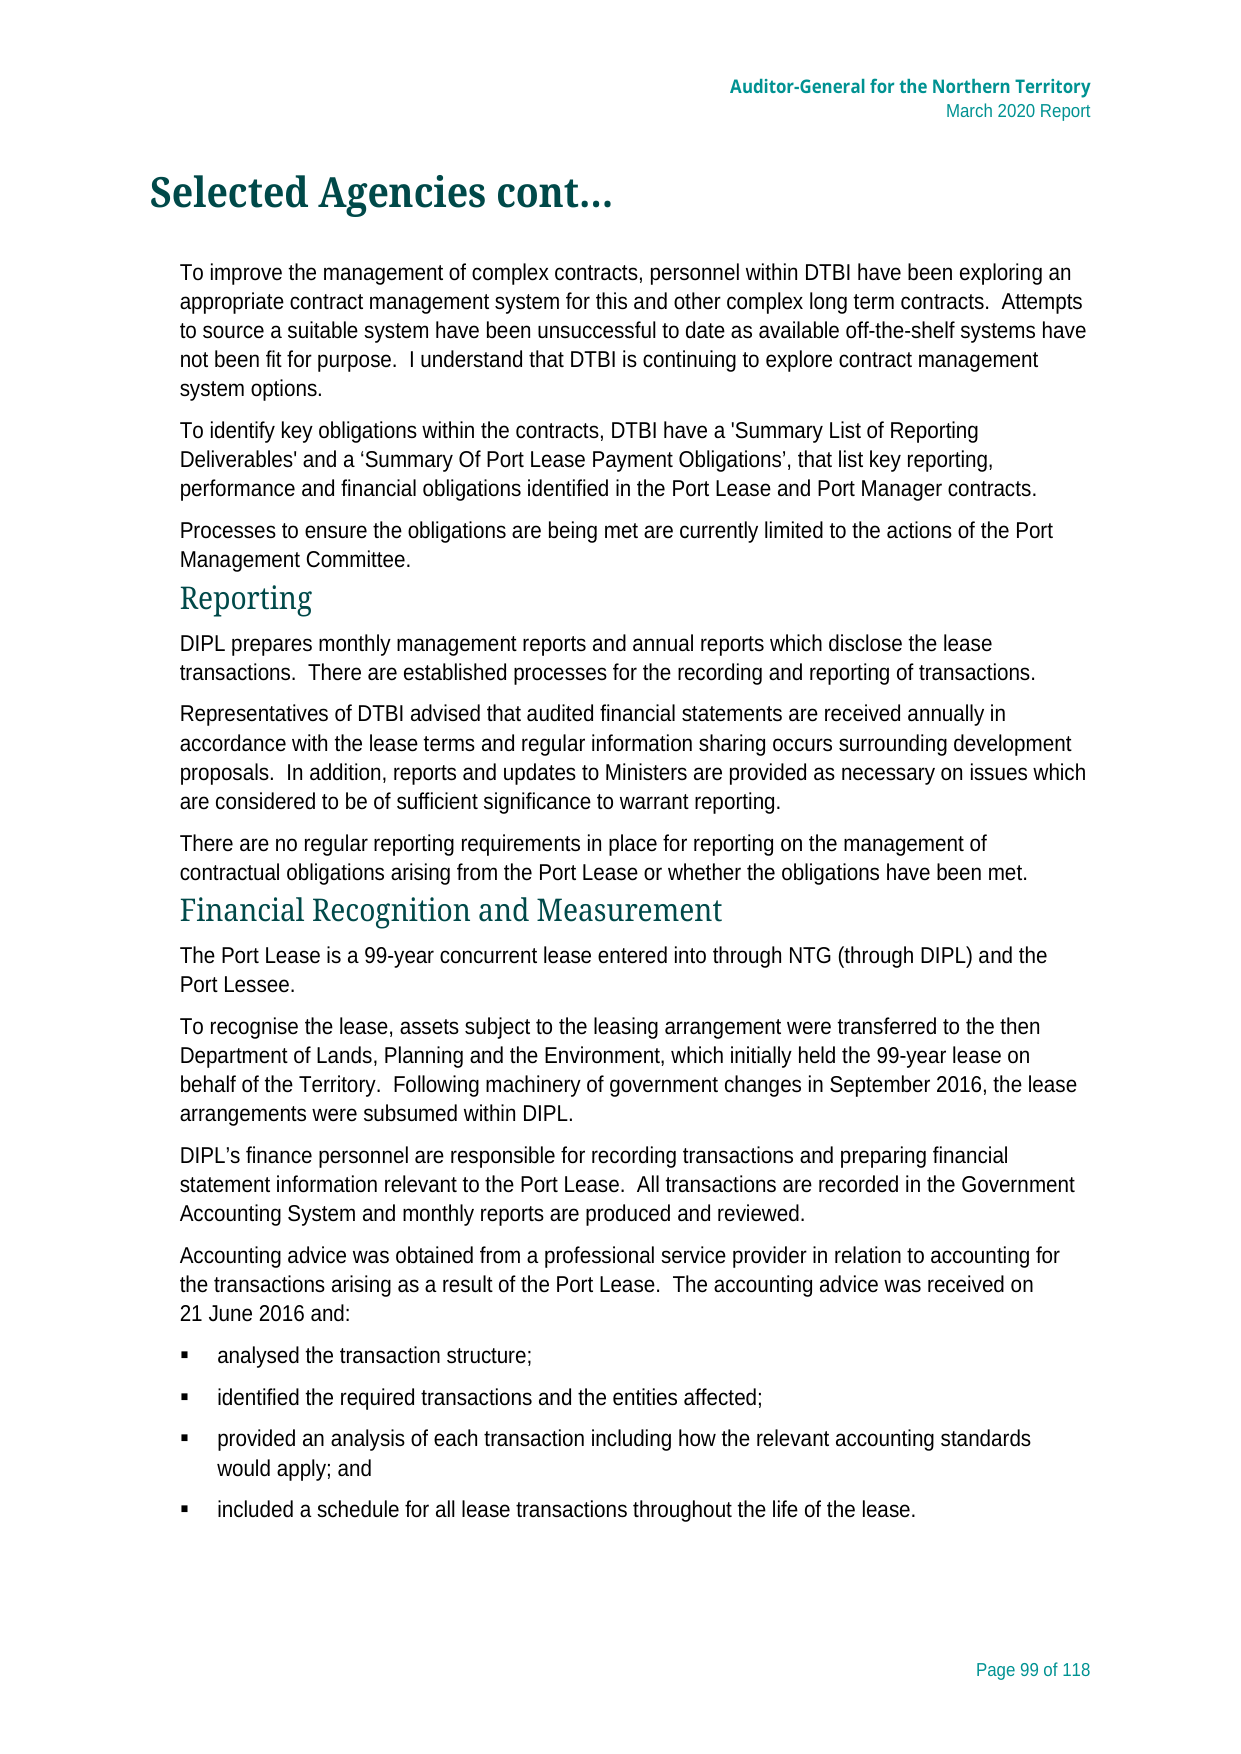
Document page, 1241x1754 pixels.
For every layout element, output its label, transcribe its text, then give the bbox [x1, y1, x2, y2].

list identified the required transactions and the entities affected; [179, 1382, 1090, 1411]
text There are no regular reporting requirements in place for reporting on the management of contractual obligations arising from the Port Lease or whether the obligations have been met. [179, 828, 1090, 886]
list provided an analysis of each transaction including how the relevant accounting standards would apply; and [179, 1423, 1090, 1482]
text To recognise the lease, assets subject to the leasing arrangement were transferred to the then Department of Lands, Planning and the Environment, which initially held the 99-year lease on behalf of the Territory. Following machinery of government changes in September 2016, the lease arrangements were subsumed within DIPL. [179, 1011, 1090, 1128]
text DIPL’s finance personnel are responsible for recording transactions and preparing financial statement information relevant to the Port Lease. All transactions are recorded in the Government Accounting System and monthly reports are produced and reviewed. [179, 1140, 1090, 1228]
list included a schedule for all lease transactions throughout the life of the lease. [179, 1494, 1090, 1523]
text Processes to ensure the obligations are being met are currently limited to the actions of the Port Management Committee. [179, 515, 1090, 573]
subtitle Financial Recognition and Measurement [179, 898, 1090, 928]
text To identify key obligations within the contracts, DTBI have a 'Summary List of Reporting Deliverables' and a ‘Summary Of Port Lease Payment Obligations’, that list key reporting, performance and financial obligations identified in the Port Lease and Port Manager contracts. [179, 415, 1090, 503]
subtitle Reporting [179, 586, 1090, 615]
text Representatives of DTBI advised that audited financial statements are received annually in accordance with the lease terms and regular information sharing occurs surrounding development proposals. In addition, reports and updates to Ministers are provided as necessary on issues which are considered to be of sufficient significance to warrant reporting. [179, 698, 1090, 815]
list analysed the transaction structure; [179, 1340, 1090, 1369]
text DIPL prepares monthly management reports and annual reports which disclose the lease transactions. There are established processes for the recording and reporting of transactions. [179, 628, 1090, 686]
subtitle Selected Agencies cont… [150, 162, 1090, 219]
text To improve the management of complex contracts, personnel within DTBI have been exploring an appropriate contract management system for this and other complex long term contracts. Attempts to source a suitable system have been unsuccessful to date as available off-the-shelf systems have not been fit for purpose. I understand that DTBI is continuing to explore contract management system options. [179, 257, 1090, 403]
text Accounting advice was obtained from a professional service provider in relation to accounting for the transactions arising as a result of the Port Lease. The accounting advice was received on 21 June 2016 and: [179, 1240, 1090, 1328]
text The Port Lease is a 99-year concurrent lease entered into through NTG (through DIPL) and the Port Lessee. [179, 940, 1090, 998]
